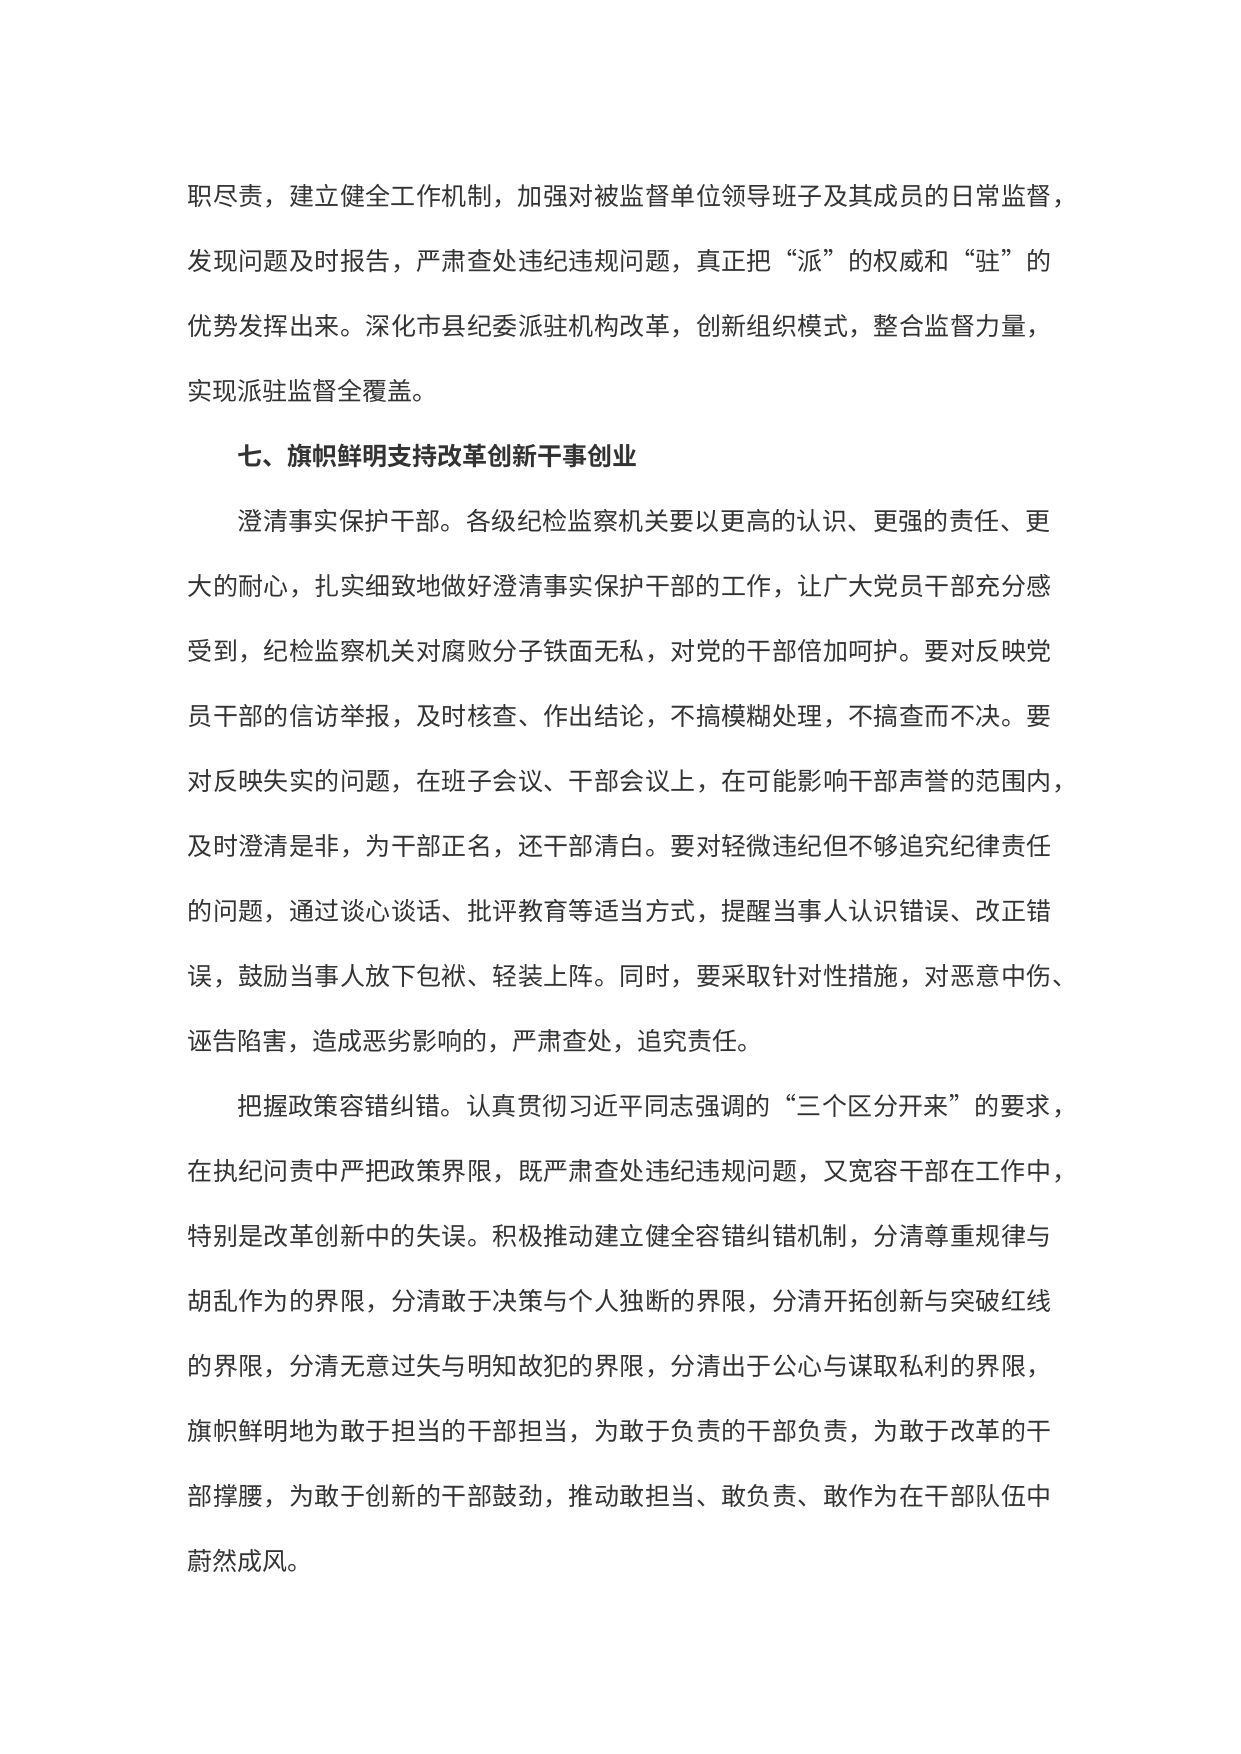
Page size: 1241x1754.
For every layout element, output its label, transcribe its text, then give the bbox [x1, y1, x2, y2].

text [187, 162, 1053, 422]
text 把握政策容错纠错。认真贯彻习近平同志强调的“三个区分开来”的要求，在执纪问责中严把政策界限，既严肃查处违纪违规问题，又宽容干部在工作中，特别是改革创新中的失误。积极推动建立健全容错纠错机制，分清尊重规律与胡乱作为的界限，分清敢于决策与个人独断的界限，分清开拓创新与突破红线的界限，分清无意过失与明知故犯的界限，分清出于公心与谋取私利的界限，旗帜鲜明地为敢于担当的干部担当，为敢于负责的干部负责，为敢于改革的干部撑腰，为敢于创新的干部鼓劲，推动敢担当、敢负责、敢作为在干部队伍中蔚然成风。 [187, 1072, 1053, 1592]
text 澄清事实保护干部。各级纪检监察机关要以更高的认识、更强的责任、更大的耐心，扎实细致地做好澄清事实保护干部的工作，让广大党员干部充分感受到，纪检监察机关对腐败分子铁面无私，对党的干部倍加呵护。要对反映党员干部的信访举报，及时核查、作出结论，不搞模糊处理，不搞查而不决。要对反映失实的问题，在班子会议、干部会议上，在可能影响干部声誉的范围内，及时澄清是非，为干部正名，还干部清白。要对轻微违纪但不够追究纪律责任的问题，通过谈心谈话、批评教育等适当方式，提醒当事人认识错误、改正错误，鼓励当事人放下包袱、轻装上阵。同时，要采取针对性措施，对恶意中伤、诬告陷害，造成恶劣影响的，严肃查处，追究责任。 [187, 487, 1053, 1072]
text 七、旗帜鲜明支持改革创新干事创业 [187, 422, 1053, 487]
